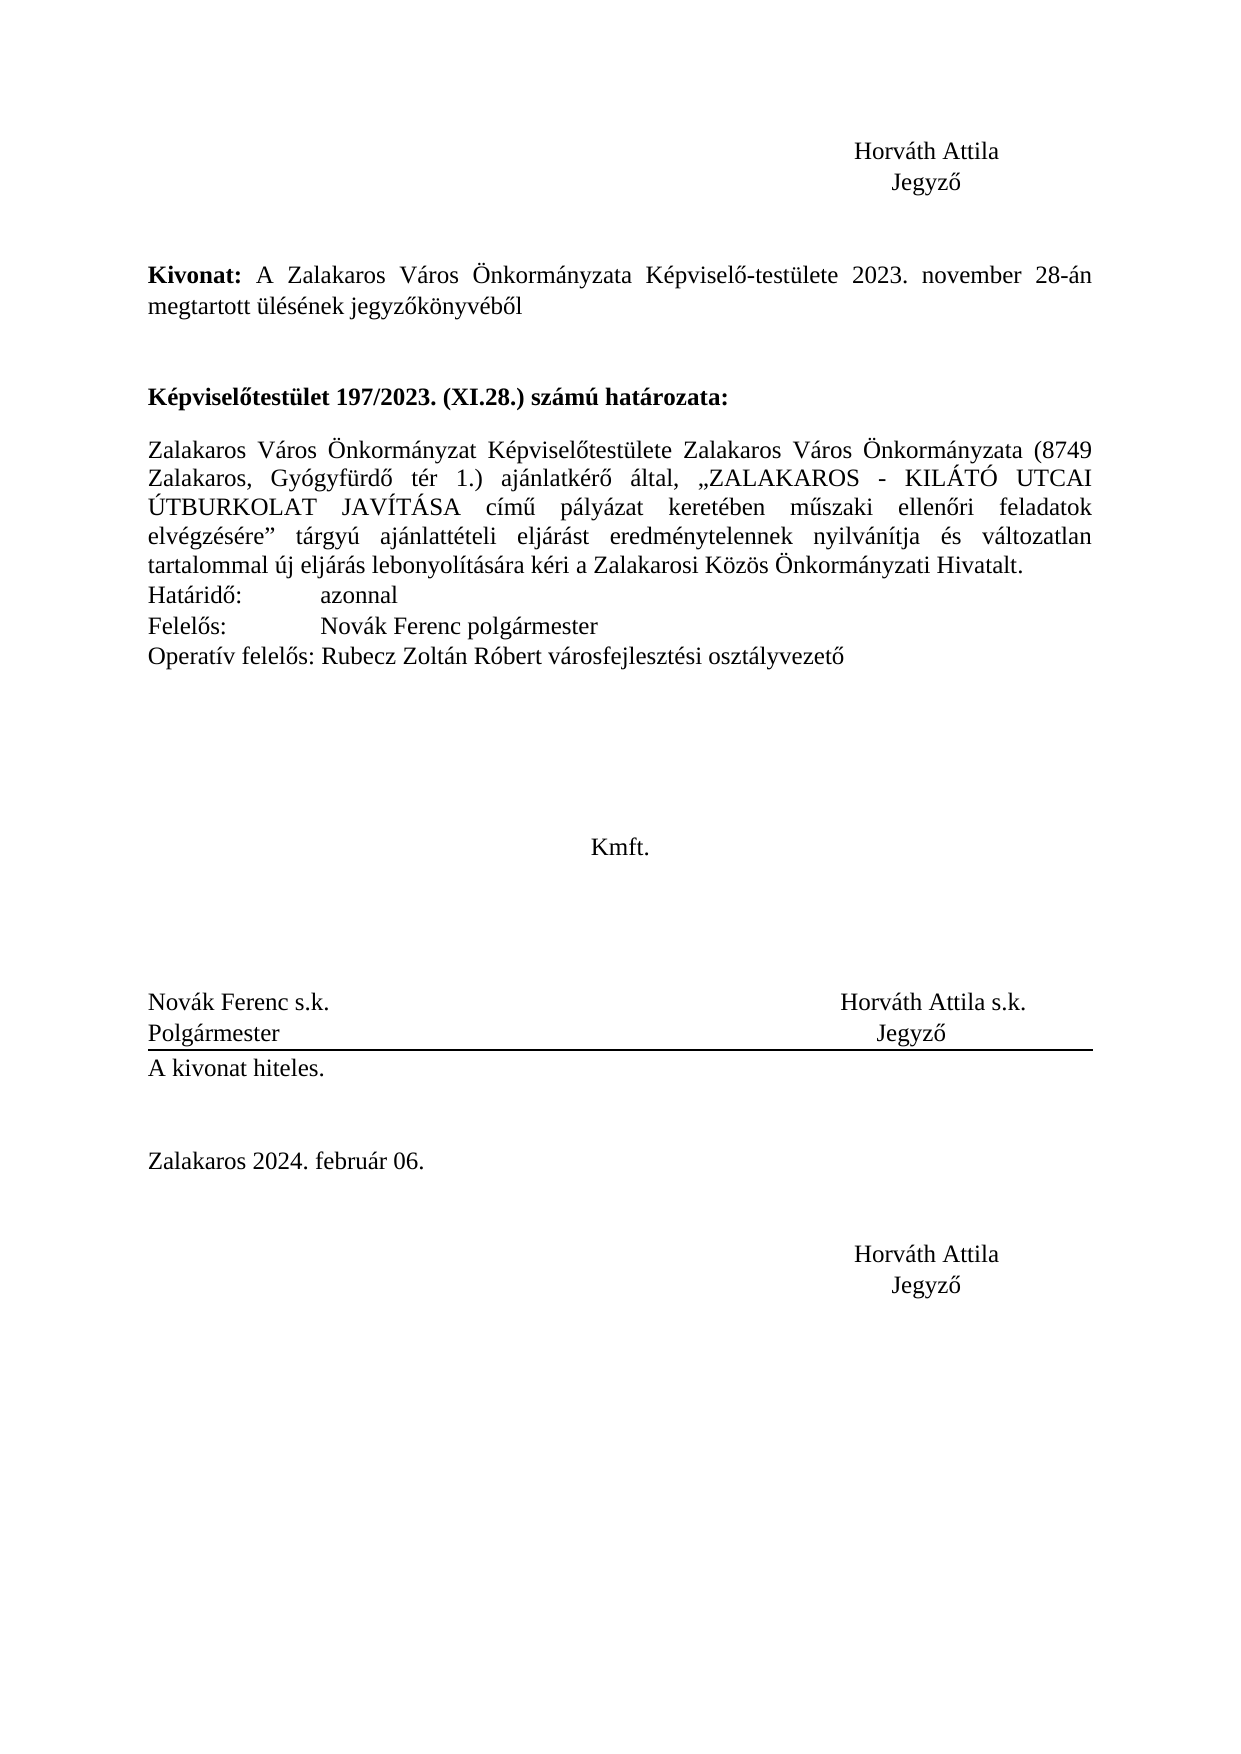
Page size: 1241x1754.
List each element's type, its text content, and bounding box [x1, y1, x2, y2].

text Zalakaros 2024. február 06. [148, 1146, 1093, 1175]
text Kivonat: A Zalakaros Város Önkormányzata Képviselő-testülete 2023. november 28-án megtartott ülésének jegyzőkönyvéből [148, 260, 1093, 320]
text Polgármester Jegyző [148, 1018, 1093, 1049]
text Novák Ferenc s.k. Horváth Attila s.k. [148, 987, 1093, 1016]
text Határidő: azonnal [148, 578, 1093, 610]
text A kivonat hiteles. [148, 1053, 1093, 1082]
text Horváth Attila [148, 1208, 1093, 1268]
text Operatív felelős: Rubecz Zoltán Róbert városfejlesztési osztályvezető [148, 641, 1093, 670]
text Jegyző [148, 167, 1093, 196]
list Képviselőtestület 197/2023. (XI.28.) számú határozata: [148, 382, 1093, 435]
text Jegyző [148, 1270, 1093, 1299]
text Horváth Attila [148, 105, 1093, 165]
text Zalakaros Város Önkormányzat Képviselőtestülete Zalakaros Város Önkormányzata (8749 Zalakaros, Gyógyfürdő tér 1.) ajánlatkérő által, „ZALAKAROS - KILÁTÓ UTCAI ÚTBURKOLAT JAVÍTÁSA című pályázat keretében műszaki ellenőri feladatok elvégzésére” tárgyú ajánlattételi eljárást eredménytelennek nyilvánítja és változatlan tartalommal új eljárás lebonyolítására kéri a Zalakarosi Közös Önkormányzati Hivatalt. [148, 435, 1093, 578]
text Kmft. [148, 832, 1093, 861]
text Felelős: Novák Ferenc polgármester [148, 610, 1093, 641]
